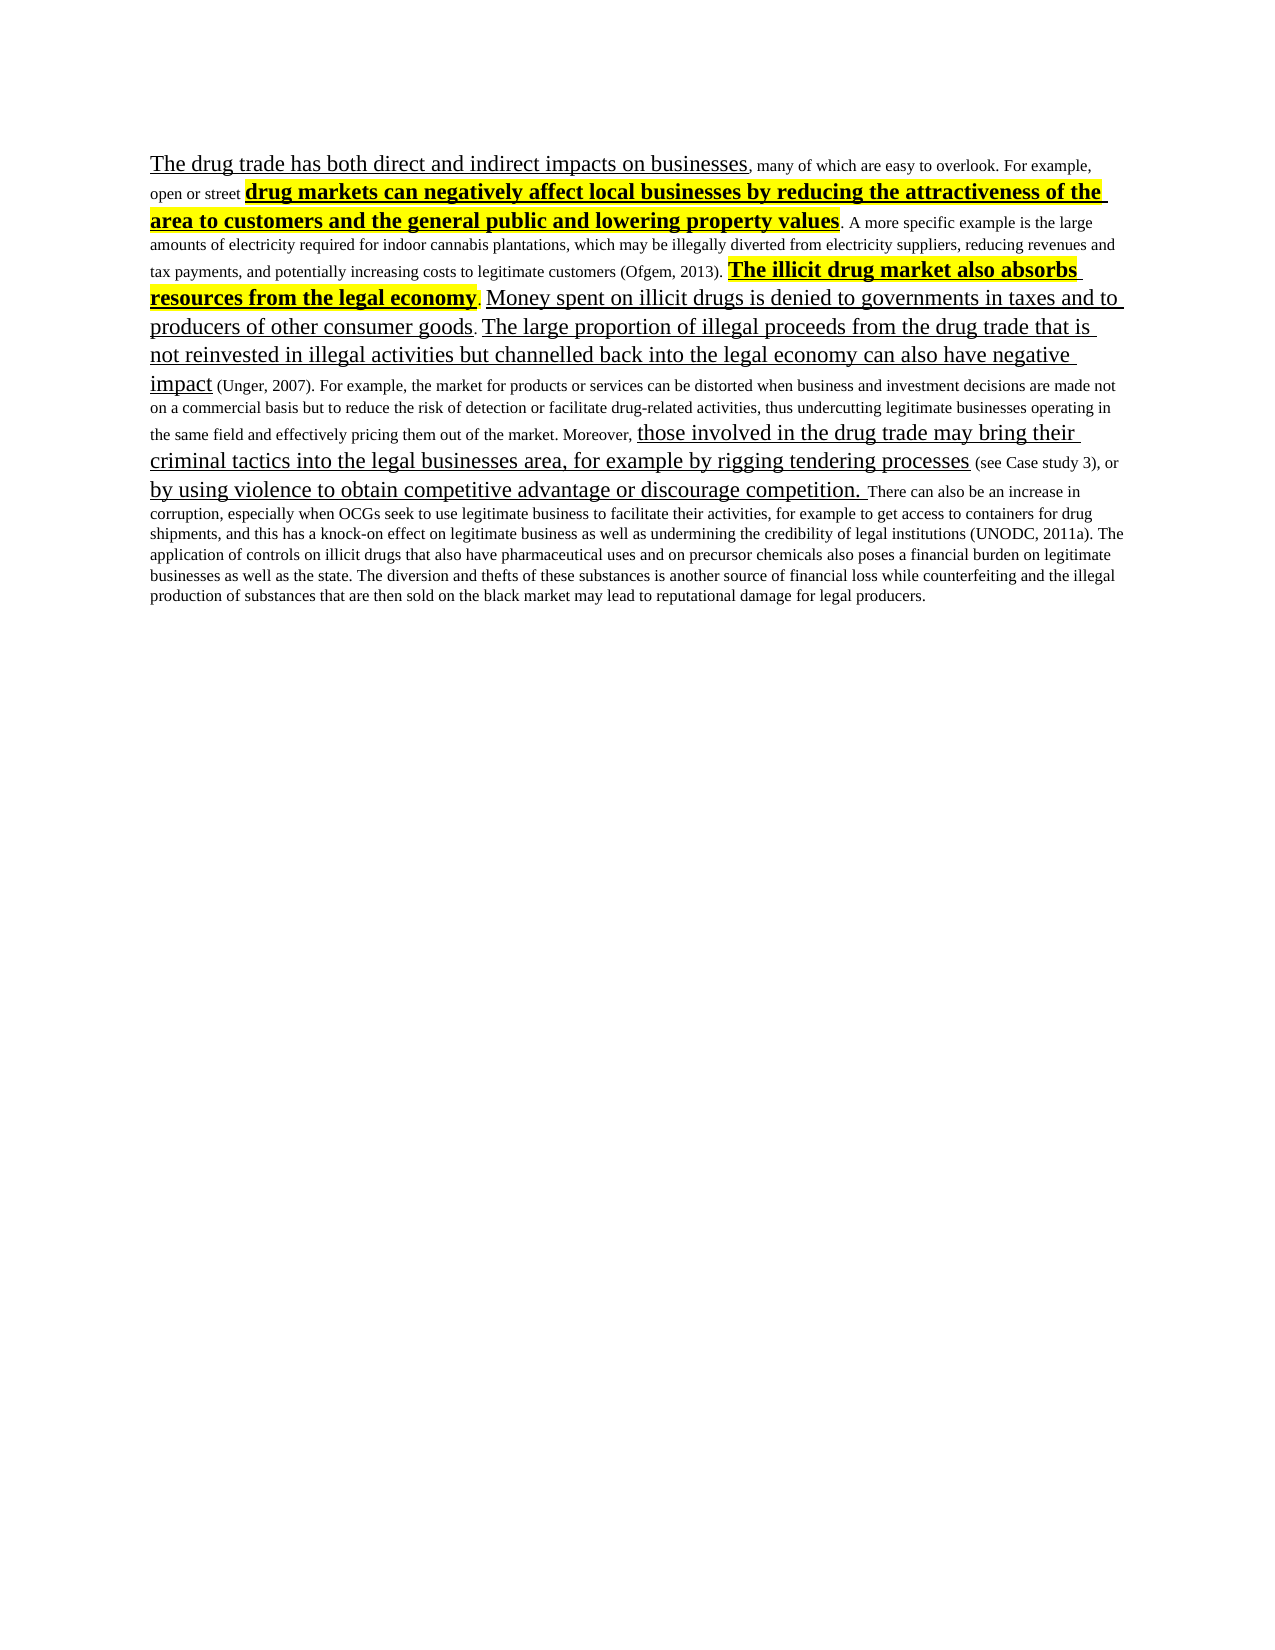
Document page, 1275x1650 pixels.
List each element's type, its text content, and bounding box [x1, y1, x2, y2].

text The drug trade has both direct and indirect impacts on businesses, many of which are easy to overlook. For example, open or street drug markets can negatively affect local businesses by reducing the attractiveness of the area to customers and the general public and lowering property values. A more specific example is the large amounts of electricity required for indoor cannabis plantations, which may be illegally diverted from electricity suppliers, reducing revenues and tax payments, and potentially increasing costs to legitimate customers (Ofgem, 2013). The illicit drug market also absorbs resources from the legal economy. Money spent on illicit drugs is denied to governments in taxes and to producers of other consumer goods. The large proportion of illegal proceeds from the drug trade that is not reinvested in illegal activities but channelled back into the legal economy can also have negative impact (Unger, 2007). For example, the market for products or services can be distorted when business and investment decisions are made not on a commercial basis but to reduce the risk of detection or facilitate drug-related activities, thus undercutting legitimate businesses operating in the same field and effectively pricing them out of the market. Moreover, those involved in the drug trade may bring their criminal tactics into the legal businesses area, for example by rigging tendering processes (see Case study 3), or by using violence to obtain competitive advantage or discourage competition. There can also be an increase in corruption, especially when OCGs seek to use legitimate business to facilitate their activities, for example to get access to containers for drug shipments, and this has a knock-on effect on legitimate business as well as undermining the credibility of legal institutions (UNODC, 2011a). The application of controls on illicit drugs that also have pharmaceutical uses and on precursor chemicals also poses a financial burden on legitimate businesses as well as the state. The diversion and thefts of these substances is another source of financial loss while counterfeiting and the illegal production of substances that are then sold on the black market may lead to reputational damage for legal producers. [150, 150, 1125, 605]
